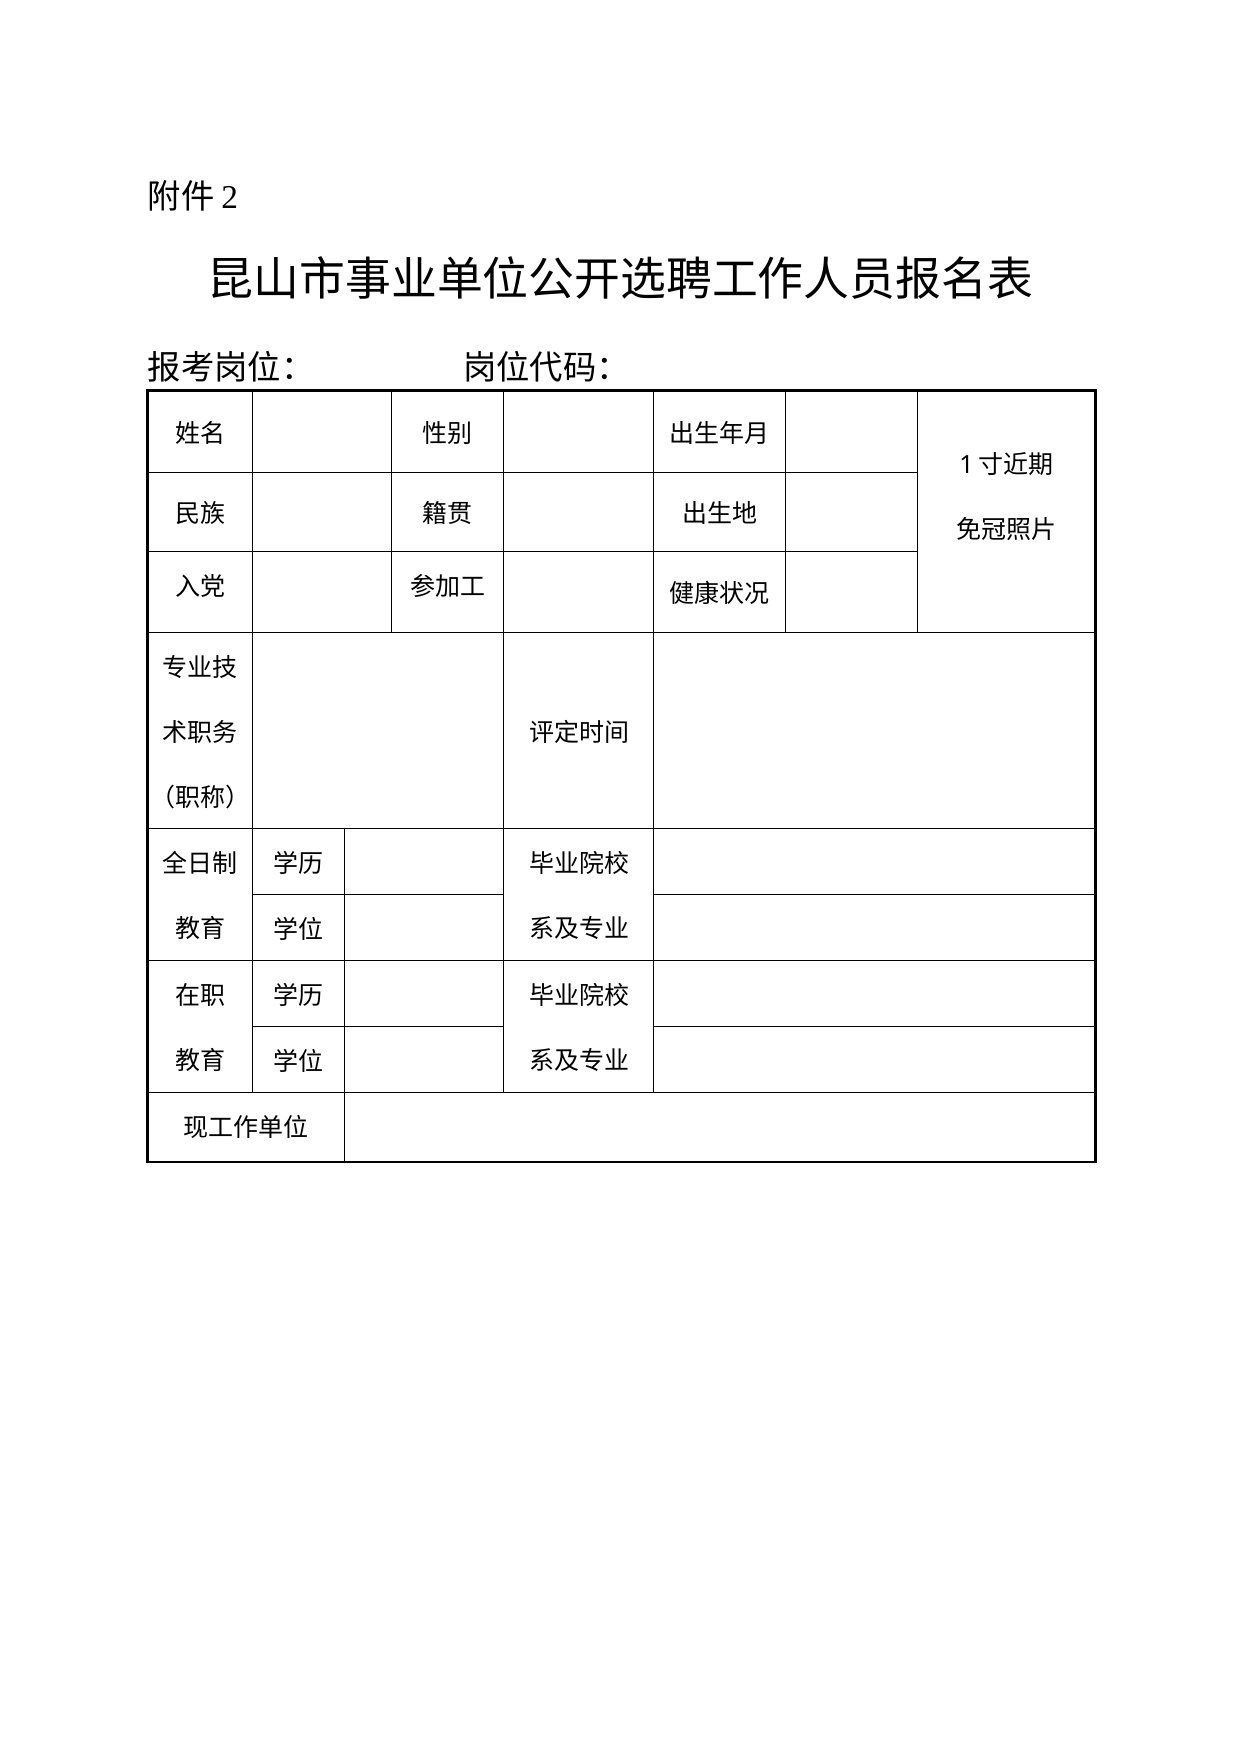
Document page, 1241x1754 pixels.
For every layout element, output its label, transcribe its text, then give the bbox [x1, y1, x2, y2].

table_header 1寸近期 免冠照片 [918, 392, 1094, 632]
table_cell [345, 829, 503, 894]
table_cell [654, 633, 1094, 828]
table_cell [345, 1027, 503, 1092]
table_cell [654, 895, 1094, 960]
table_cell 毕业院校 系及专业 [504, 829, 653, 960]
table_cell [654, 829, 1094, 894]
table_cell 现工作单位 及职务 [149, 1093, 344, 1161]
table_cell 学位 [253, 1027, 344, 1092]
table_cell [345, 895, 503, 960]
table_cell 民族 [149, 473, 252, 551]
table_header 姓名 [149, 392, 252, 472]
table_cell [504, 552, 653, 632]
table_cell 入党 时间 [149, 552, 252, 632]
table_header [253, 392, 391, 472]
table_cell [345, 1093, 1094, 1161]
table_cell [654, 961, 1094, 1026]
table_cell [654, 1027, 1094, 1092]
table_cell [253, 473, 391, 551]
text 昆山市事业单位公开选聘工作人员报名表 [148, 227, 1092, 324]
table_cell [786, 552, 917, 632]
text 报考岗位： 岗位代码： [148, 341, 1092, 389]
table_header [504, 392, 653, 472]
table_cell 评定时间 [504, 633, 653, 828]
table_cell [345, 961, 503, 1026]
table_cell 专业技 术职务（职称） [149, 633, 252, 828]
table_cell [786, 473, 917, 551]
table_cell 全日制 教育 [149, 829, 252, 960]
table_cell [253, 633, 503, 828]
table_cell 学历 [253, 829, 344, 894]
table_cell 参加工 作时间 [392, 552, 503, 632]
table_cell [253, 552, 391, 632]
table_cell 出生地 [654, 473, 785, 551]
table_cell 籍贯 [392, 473, 503, 551]
table_cell 毕业院校 系及专业 [504, 961, 653, 1092]
table_header 性别 [392, 392, 503, 472]
table_header [786, 392, 917, 472]
table_cell [504, 473, 653, 551]
table_cell 在职 教育 [149, 961, 252, 1092]
text 附件2 [148, 162, 1092, 227]
table_cell 健康状况 [654, 552, 785, 632]
table_cell 学位 [253, 895, 344, 960]
table_header 出生年月 [654, 392, 785, 472]
table_cell 学历 [253, 961, 344, 1026]
